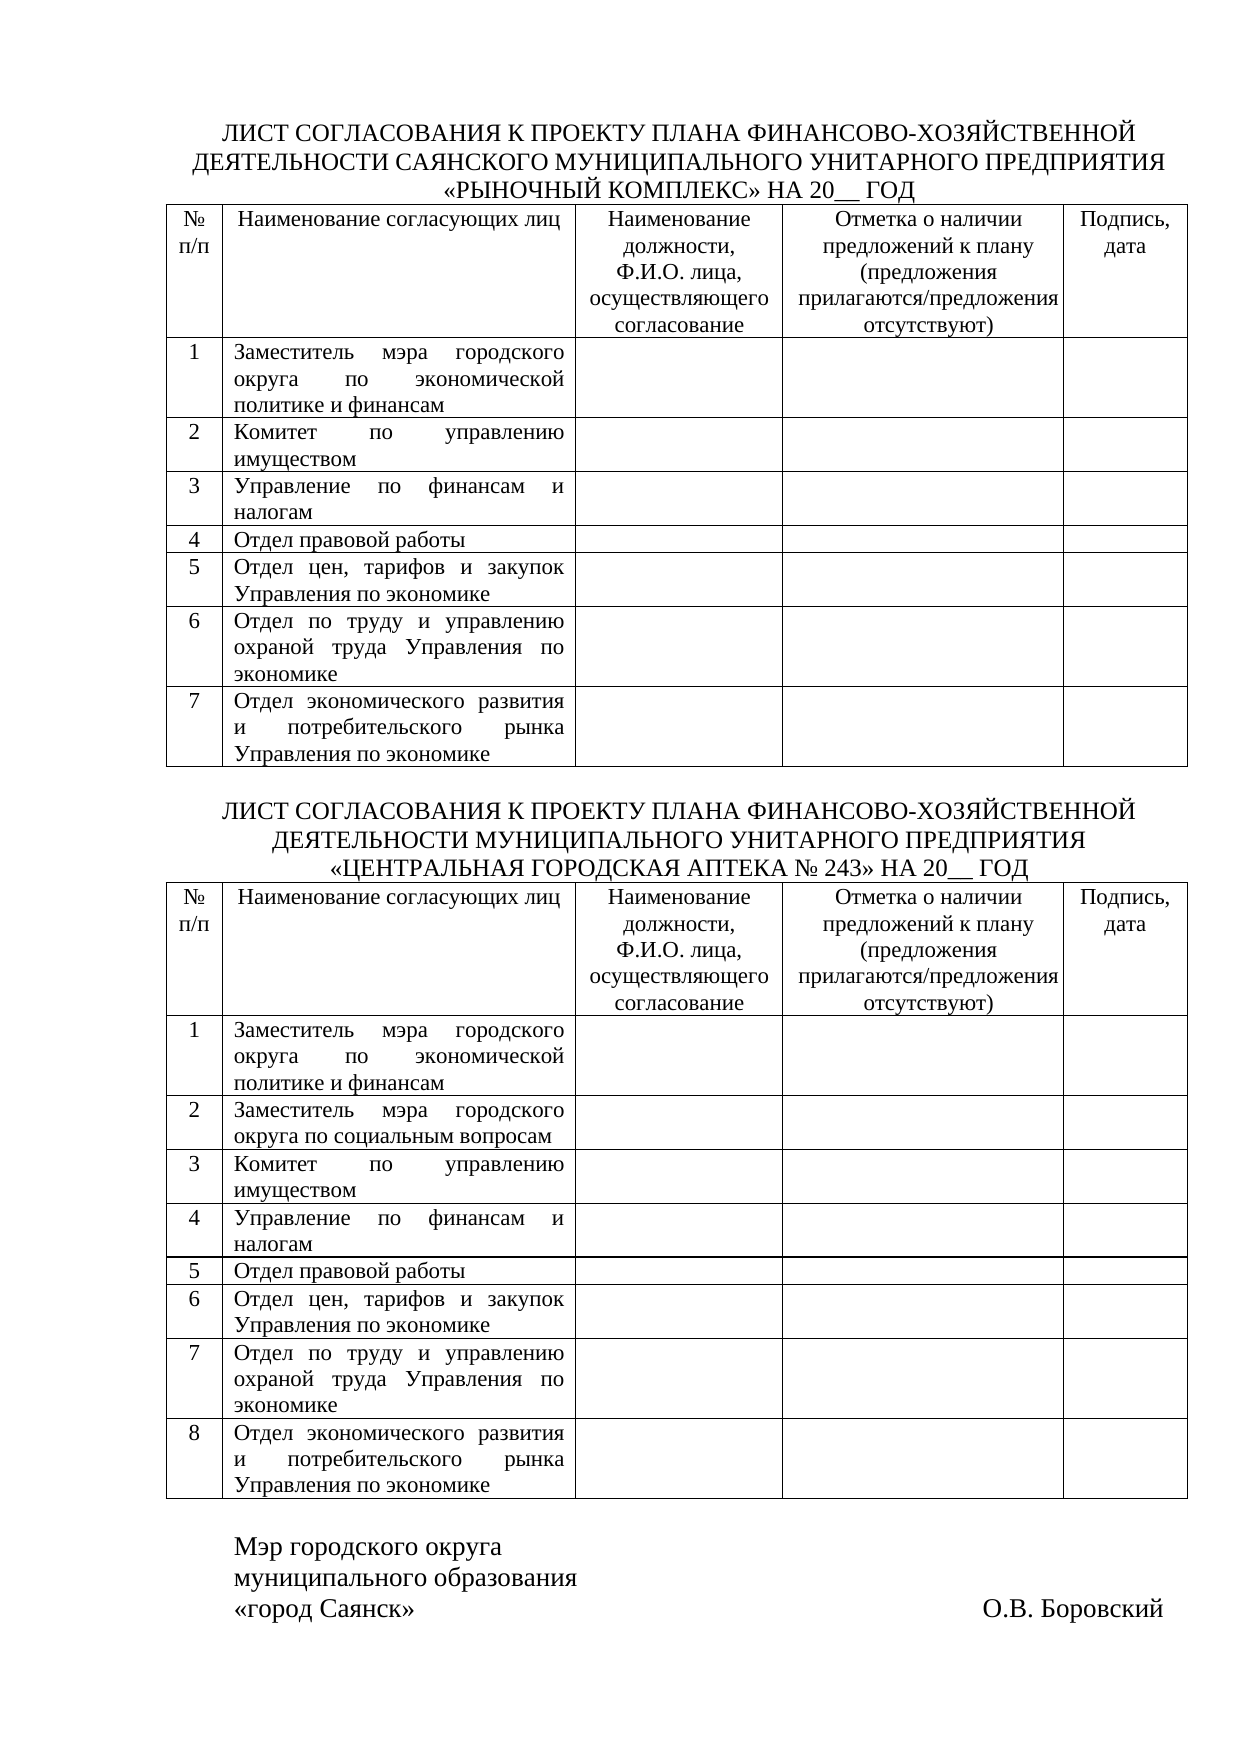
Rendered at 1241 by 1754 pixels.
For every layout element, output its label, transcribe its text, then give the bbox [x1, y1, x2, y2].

table_cell [783, 1285, 1063, 1337]
table_cell [576, 687, 782, 766]
table_header Подпись, дата [1064, 205, 1187, 337]
table_cell [783, 1204, 1063, 1256]
table_cell 7 [167, 687, 222, 766]
table_cell [783, 1339, 1063, 1418]
table_cell [783, 553, 1063, 606]
table_cell 3 [167, 1150, 222, 1203]
table_cell [1064, 1258, 1187, 1284]
text ДЕЯТЕЛЬНОСТИ МУНИЦИПАЛЬНОГО УНИТАРНОГО ПРЕДПРИЯТИЯ [177, 825, 1181, 853]
table_cell [576, 1150, 782, 1203]
table_cell [783, 526, 1063, 552]
text «ЦЕНТРАЛЬНАЯ ГОРОДСКАЯ АПТЕКА № 243» НА 20__ ГОД [177, 853, 1181, 882]
table_cell 6 [167, 607, 222, 686]
table_cell 2 [167, 418, 222, 471]
table_header Наименование согласующих лиц [223, 883, 575, 1015]
table_cell 1 [167, 338, 222, 417]
table_cell Заместитель мэра городского округа по экономической политике и финансам [223, 1016, 575, 1095]
table_cell Отдел правовой работы [223, 1258, 575, 1284]
table_cell [783, 607, 1063, 686]
table_cell [783, 418, 1063, 471]
table_cell [576, 1016, 782, 1095]
subtitle Мэр городского округа [233, 1530, 1181, 1561]
table_cell 4 [167, 526, 222, 552]
table_cell 2 [167, 1096, 222, 1149]
table_cell [1064, 1150, 1187, 1203]
text ДЕЯТЕЛЬНОСТИ САЯНСКОГО МУНИЦИПАЛЬНОГО УНИТАРНОГО ПРЕДПРИЯТИЯ [177, 147, 1181, 176]
table_cell 7 [167, 1339, 222, 1418]
text ЛИСТ СОГЛАСОВАНИЯ К ПРОЕКТУ ПЛАНА ФИНАНСОВО-ХОЗЯЙСТВЕННОЙ [177, 796, 1181, 825]
table_cell Комитет по управлению имуществом [223, 418, 575, 471]
table_cell Отдел цен, тарифов и закупок Управления по экономике [223, 553, 575, 606]
table_cell [576, 1096, 782, 1149]
table_cell [576, 338, 782, 417]
table_cell [783, 472, 1063, 525]
subtitle «город Саянск» О.В. Боровский [233, 1592, 1181, 1623]
table_cell [576, 1204, 782, 1256]
table_cell [576, 607, 782, 686]
table_cell [1064, 418, 1187, 471]
table_cell [1064, 1339, 1187, 1418]
table_cell Комитет по управлению имуществом [223, 1150, 575, 1203]
table_cell [1064, 338, 1187, 417]
table_cell [1064, 607, 1187, 686]
table_cell [576, 472, 782, 525]
table_header Отметка о наличии предложений к плану (предложения прилагаются/предложения отсутствуют) [783, 883, 1063, 1015]
table_cell [576, 1258, 782, 1284]
table_cell [1064, 1419, 1187, 1498]
table_cell [576, 1339, 782, 1418]
table_cell [1064, 553, 1187, 606]
table_cell [783, 1258, 1063, 1284]
table_header Подпись, дата [1064, 883, 1187, 1015]
table_cell [576, 526, 782, 552]
table_cell Отдел экономического развития и потребительского рынка Управления по экономике [223, 1419, 575, 1498]
table_cell Отдел экономического развития и потребительского рынка Управления по экономике [223, 687, 575, 766]
table_cell Отдел по труду и управлению охраной труда Управления по экономике [223, 607, 575, 686]
table_cell [783, 338, 1063, 417]
table_header Наименование согласующих лиц [223, 205, 575, 337]
table_cell [1064, 1204, 1187, 1256]
table_cell 8 [167, 1419, 222, 1498]
table_header № п/п [167, 883, 222, 1015]
table_cell [1064, 687, 1187, 766]
table_cell 6 [167, 1285, 222, 1337]
table_cell [1064, 1016, 1187, 1095]
table_cell [576, 1285, 782, 1337]
table_cell [783, 1150, 1063, 1203]
text ЛИСТ СОГЛАСОВАНИЯ К ПРОЕКТУ ПЛАНА ФИНАНСОВО-ХОЗЯЙСТВЕННОЙ [177, 118, 1181, 147]
table_cell Отдел правовой работы [223, 526, 575, 552]
table_cell 5 [167, 1258, 222, 1284]
table_cell Заместитель мэра городского округа по экономической политике и финансам [223, 338, 575, 417]
table_cell [576, 418, 782, 471]
table_header Отметка о наличии предложений к плану (предложения прилагаются/предложения отсутствуют) [783, 205, 1063, 337]
text «РЫНОЧНЫЙ КОМПЛЕКС» НА 20__ ГОД [177, 176, 1181, 204]
table_cell [1064, 1285, 1187, 1337]
table_cell [783, 687, 1063, 766]
table_cell [1064, 472, 1187, 525]
table_cell [1064, 1096, 1187, 1149]
table_cell [783, 1096, 1063, 1149]
table_cell Отдел цен, тарифов и закупок Управления по экономике [223, 1285, 575, 1337]
table_cell [576, 553, 782, 606]
table_cell [783, 1016, 1063, 1095]
table_cell [1064, 526, 1187, 552]
table_header Наименование должности, Ф.И.О. лица, осуществляющего согласование [576, 883, 782, 1015]
table_cell 1 [167, 1016, 222, 1095]
table_cell Управление по финансам и налогам [223, 472, 575, 525]
table_cell Отдел по труду и управлению охраной труда Управления по экономике [223, 1339, 575, 1418]
table_cell 4 [167, 1204, 222, 1256]
subtitle муниципального образования [233, 1561, 1181, 1592]
table_cell Управление по финансам и налогам [223, 1204, 575, 1256]
table_header № п/п [167, 205, 222, 337]
table_cell 3 [167, 472, 222, 525]
table_header Наименование должности, Ф.И.О. лица, осуществляющего согласование [576, 205, 782, 337]
table_cell Заместитель мэра городского округа по социальным вопросам [223, 1096, 575, 1149]
table_cell [783, 1419, 1063, 1498]
table_cell [576, 1419, 782, 1498]
table_cell 5 [167, 553, 222, 606]
